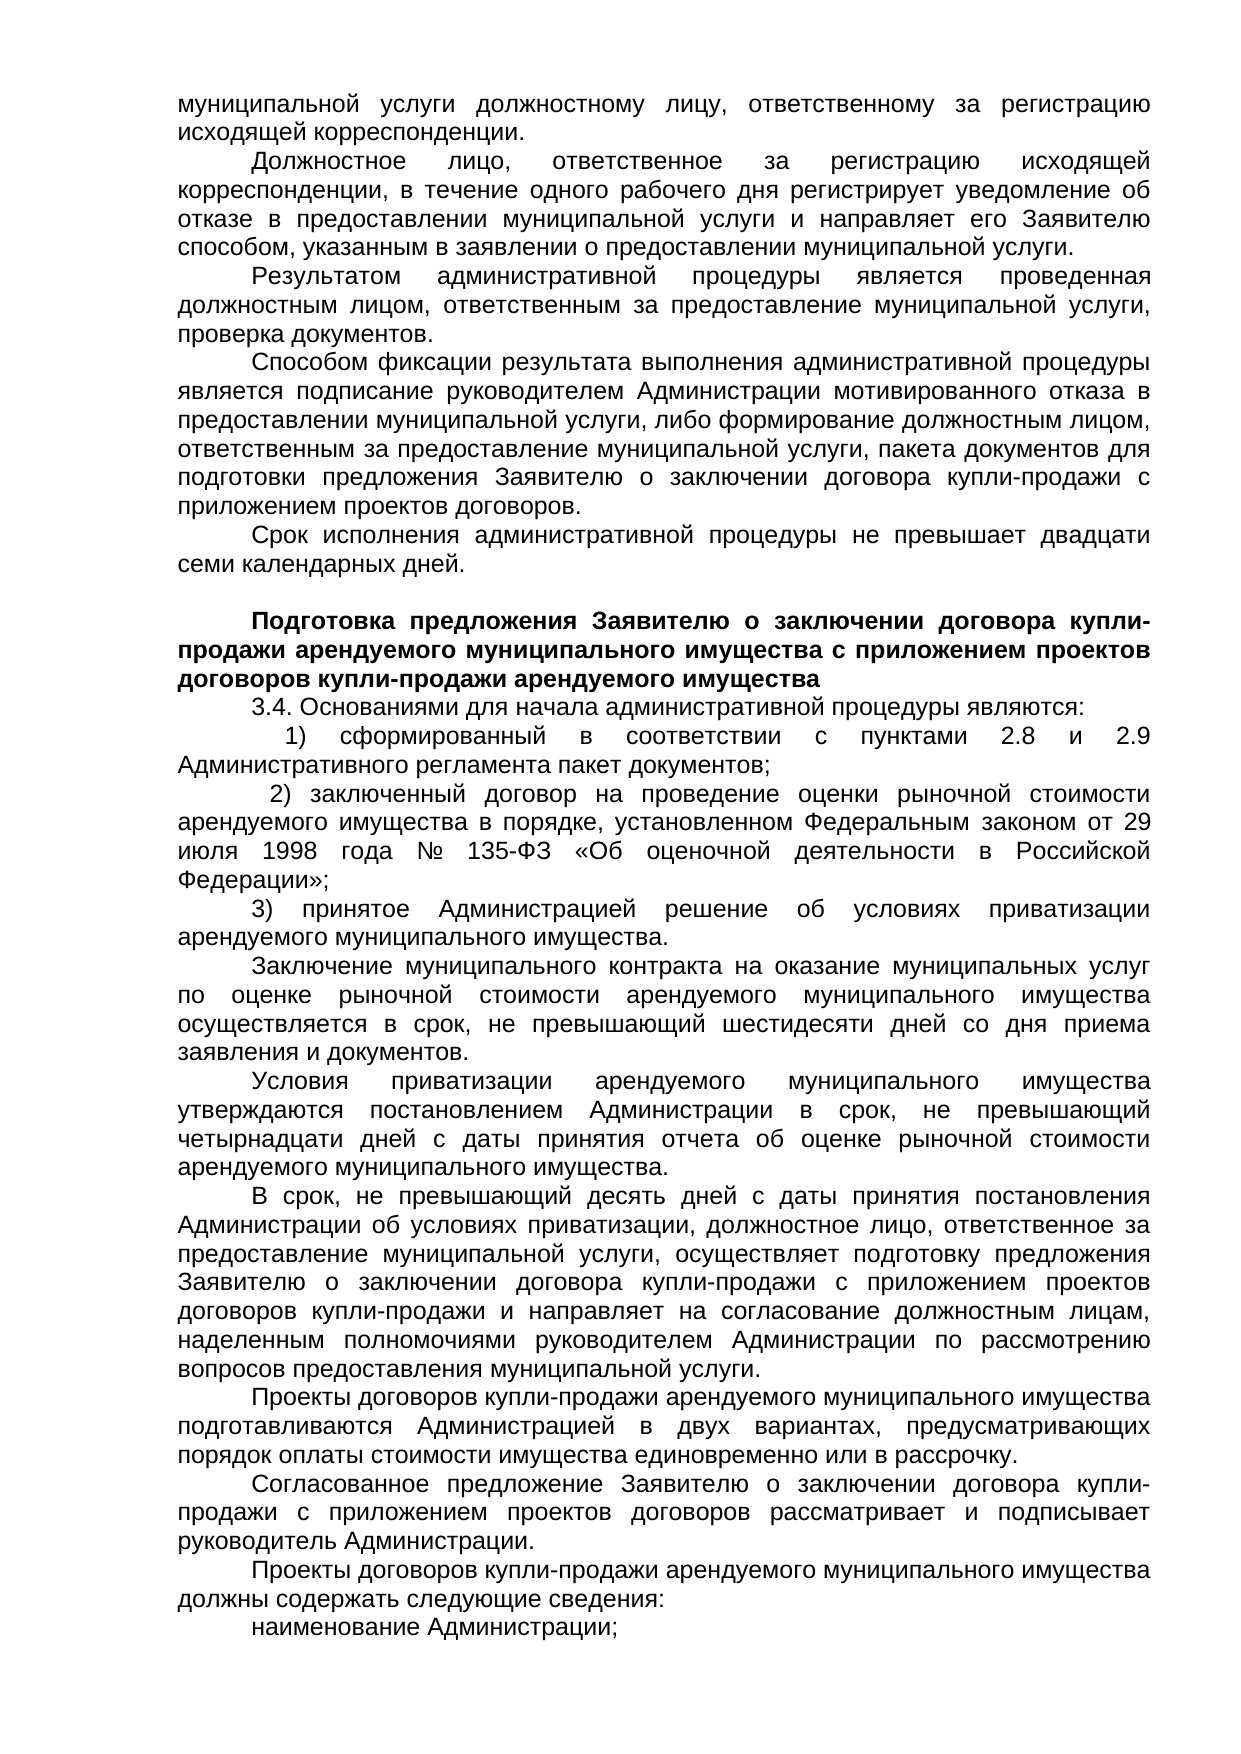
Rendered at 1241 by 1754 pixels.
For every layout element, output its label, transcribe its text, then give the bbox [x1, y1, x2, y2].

text Результатом административной процедуры является проведенная должностным лицом, ответственным за предоставление муниципальной услуги, проверка документов. [177, 261, 1152, 347]
text 2) заключенный договор на проведение оценки рыночной стоимости арендуемого имущества в порядке, установленном Федеральным законом от 29 июля 1998 года № 135-ФЗ «Об оценочной деятельности в Российской Федерации»; [177, 779, 1152, 894]
text 3) принятое Администрацией решение об условиях приватизации арендуемого муниципального имущества. [177, 894, 1152, 951]
text Срок исполнения административной процедуры не превышает двадцати семи календарных дней. [177, 520, 1152, 577]
text Условия приватизации арендуемого муниципального имущества утверждаются постановлением Администрации в срок, не превышающий четырнадцати дней с даты принятия отчета об оценке рыночной стоимости арендуемого муниципального имущества. [177, 1066, 1152, 1181]
text 1) сформированный в соответствии с пунктами 2.8 и 2.9 Административного регламента пакет документов; [177, 721, 1152, 779]
text 3.4. Основаниями для начала административной процедуры являются: [177, 692, 1152, 721]
text Проекты договоров купли-продажи арендуемого муниципального имущества должны содержать следующие сведения: [177, 1555, 1152, 1612]
text наименование Администрации; [177, 1612, 1152, 1641]
text Заключение муниципального контракта на оказание муниципальных услуг по оценке рыночной стоимости арендуемого муниципального имущества осуществляется в срок, не превышающий шестидесяти дней со дня приема заявления и документов. [177, 951, 1152, 1066]
text Согласованное предложение Заявителю о заключении договора купли-продажи с приложением проектов договоров рассматривает и подписывает руководитель Администрации. [177, 1469, 1152, 1555]
text Должностное лицо, ответственное за регистрацию исходящей корреспонденции, в течение одного рабочего дня регистрирует уведомление об отказе в предоставлении муниципальной услуги и направляет его Заявителю способом, указанным в заявлении о предоставлении муниципальной услуги. [177, 146, 1152, 261]
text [177, 89, 1152, 146]
text Проекты договоров купли-продажи арендуемого муниципального имущества подготавливаются Администрацией в двух вариантах, предусматривающих порядок оплаты стоимости имущества единовременно или в рассрочку. [177, 1382, 1152, 1469]
text В срок, не превышающий десять дней с даты принятия постановления Администрации об условиях приватизации, должностное лицо, ответственное за предоставление муниципальной услуги, осуществляет подготовку предложения Заявителю о заключении договора купли-продажи с приложением проектов договоров купли-продажи и направляет на согласование должностным лицам, наделенным полномочиями руководителем Администрации по рассмотрению вопросов предоставления муниципальной услуги. [177, 1181, 1152, 1382]
text Подготовка предложения Заявителю о заключении договора купли-продажи арендуемого муниципального имущества с приложением проектов договоров купли-продажи арендуемого имущества [177, 606, 1152, 692]
text Способом фиксации результата выполнения административной процедуры является подписание руководителем Администрации мотивированного отказа в предоставлении муниципальной услуги, либо формирование должностным лицом, ответственным за предоставление муниципальной услуги, пакета документов для подготовки предложения Заявителю о заключении договора купли-продажи с приложением проектов договоров. [177, 347, 1152, 520]
